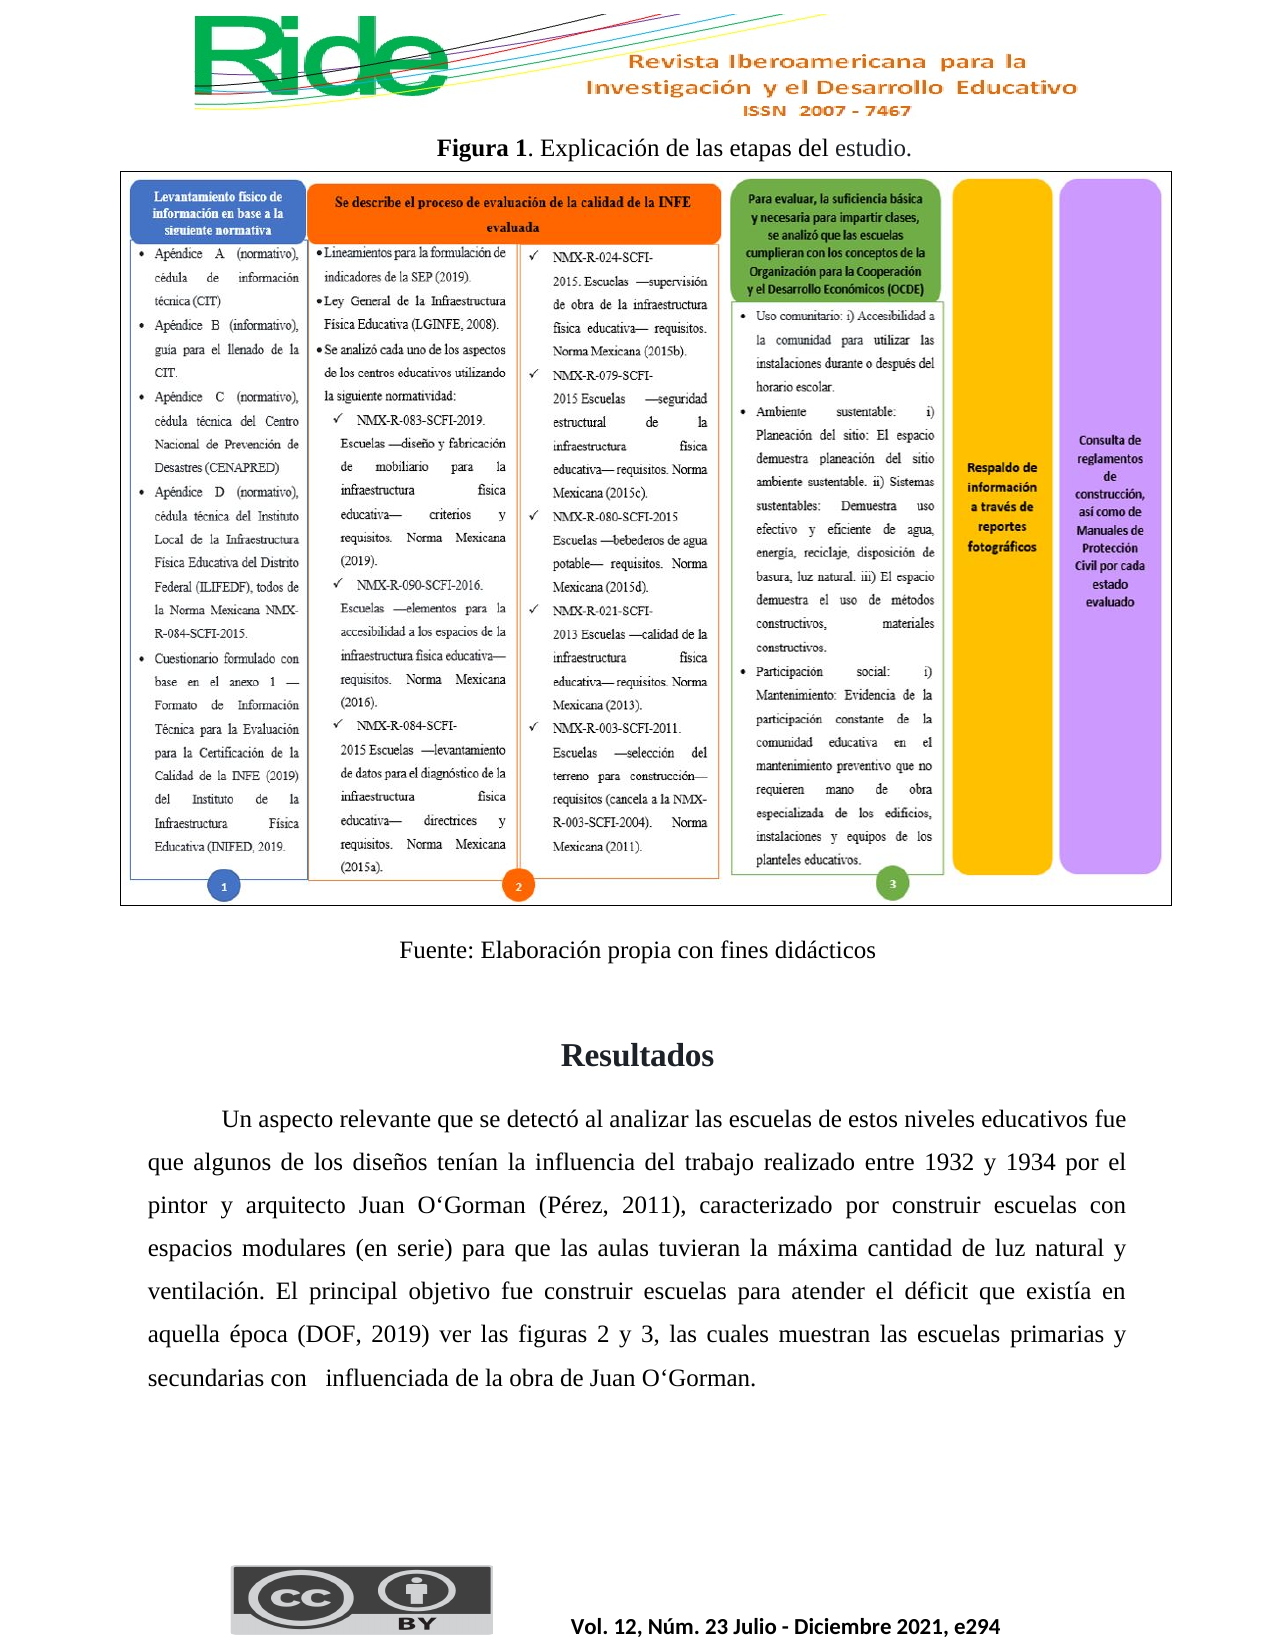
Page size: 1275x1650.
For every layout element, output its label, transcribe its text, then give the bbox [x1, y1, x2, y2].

picture [230, 1565, 493, 1635]
text Un aspecto relevante que se detectó al analizar las escuelas de estos niveles educativos fue que algunos de los diseños tenían la influencia del trabajo realizado entre 1932 y 1934 por el pintor y arquitecto Juan O‘Gorman (Pérez, 2011), caracterizado por construir escuelas con espacios modulares (en serie) para que las aulas tuvieran la máxima cantidad de luz natural y ventilación. El principal objetivo fue construir escuelas para atender el déficit que existía en aquella época (DOF, 2019) ver las figuras 2 y 3, las cuales muestran las escuelas primarias y secundarias con influenciada de la obra de Juan O‘Gorman. [148, 1104, 1127, 1391]
picture [194, 14, 1081, 119]
text Figura 1. Explicación de las etapas del estudio. [148, 133, 1127, 162]
text Resultados [148, 1035, 1127, 1074]
text Fuente: Elaboración propia con fines didácticos [148, 906, 1127, 963]
picture [121, 172, 1171, 905]
